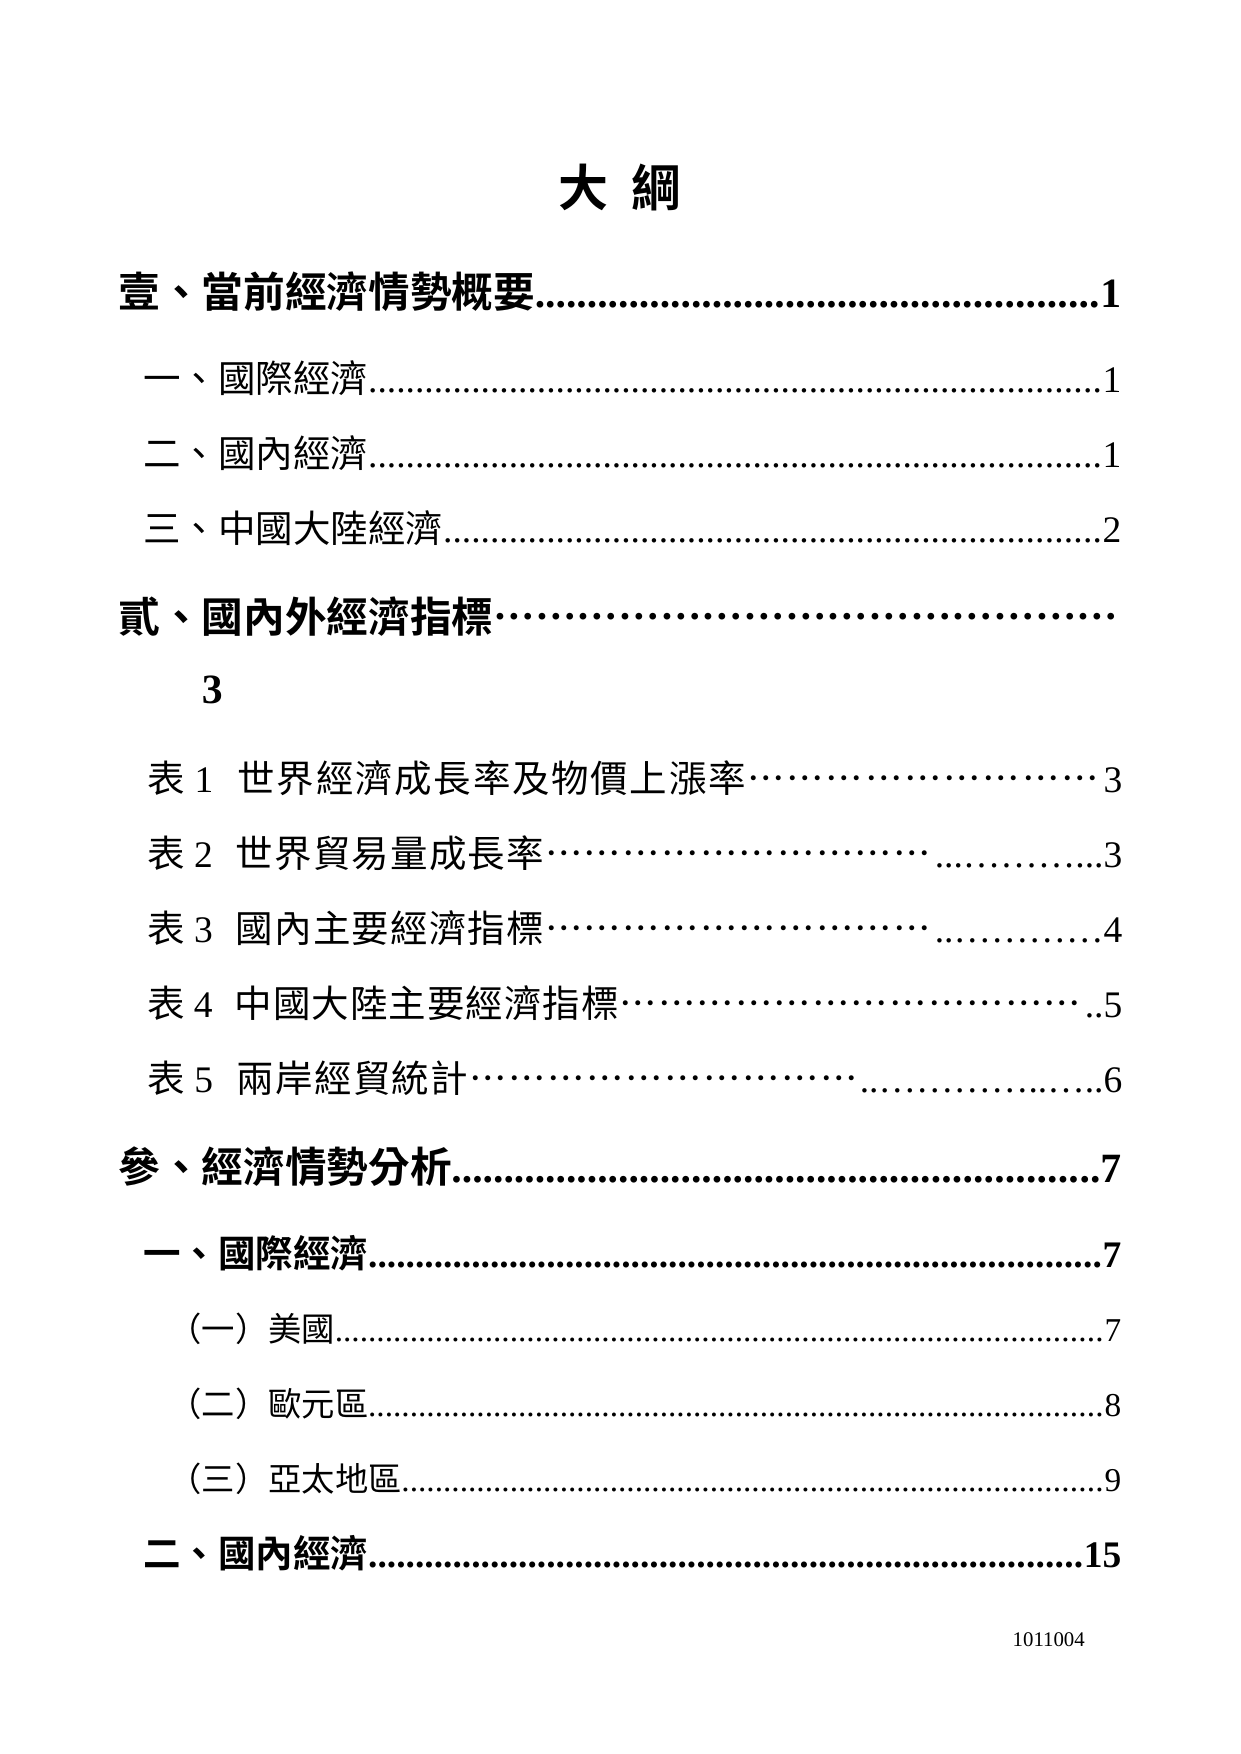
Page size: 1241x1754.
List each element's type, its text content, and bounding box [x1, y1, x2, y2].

text 大 綱 [118, 147, 1122, 222]
text （一）美國 7 [168, 1289, 1122, 1364]
text 一、國際經濟 7 [143, 1214, 1122, 1289]
text 表5 兩岸經貿統計…………………………..…………..…..6 [148, 1039, 1122, 1114]
text 壹、當前經濟情勢概要 1 [118, 251, 1122, 326]
text 參、經濟情勢分析 ..7 [118, 1126, 1122, 1201]
text 表2 世界貿易量成長率…………………………...………...3 [148, 814, 1122, 889]
text （二）歐元區 8 [168, 1364, 1122, 1439]
text 二、國內經濟 1 [143, 414, 1122, 489]
text 表1 世界經濟成長率及物價上漲率………………………3 [148, 739, 1122, 814]
text 表3 國內主要經濟指標…………………………..…………4 [148, 889, 1122, 964]
text （三）亞太地區 9 [168, 1439, 1122, 1514]
text 表4 中國大陸主要經濟指標………………………………..5 [148, 964, 1122, 1039]
text 貳、國內外經濟指標………………………………………3 [118, 576, 1122, 726]
text 二、國內經濟 15 [143, 1514, 1122, 1589]
text 三、中國大陸經濟 2 [143, 489, 1122, 564]
text 一、國際經濟 1 [143, 339, 1122, 414]
